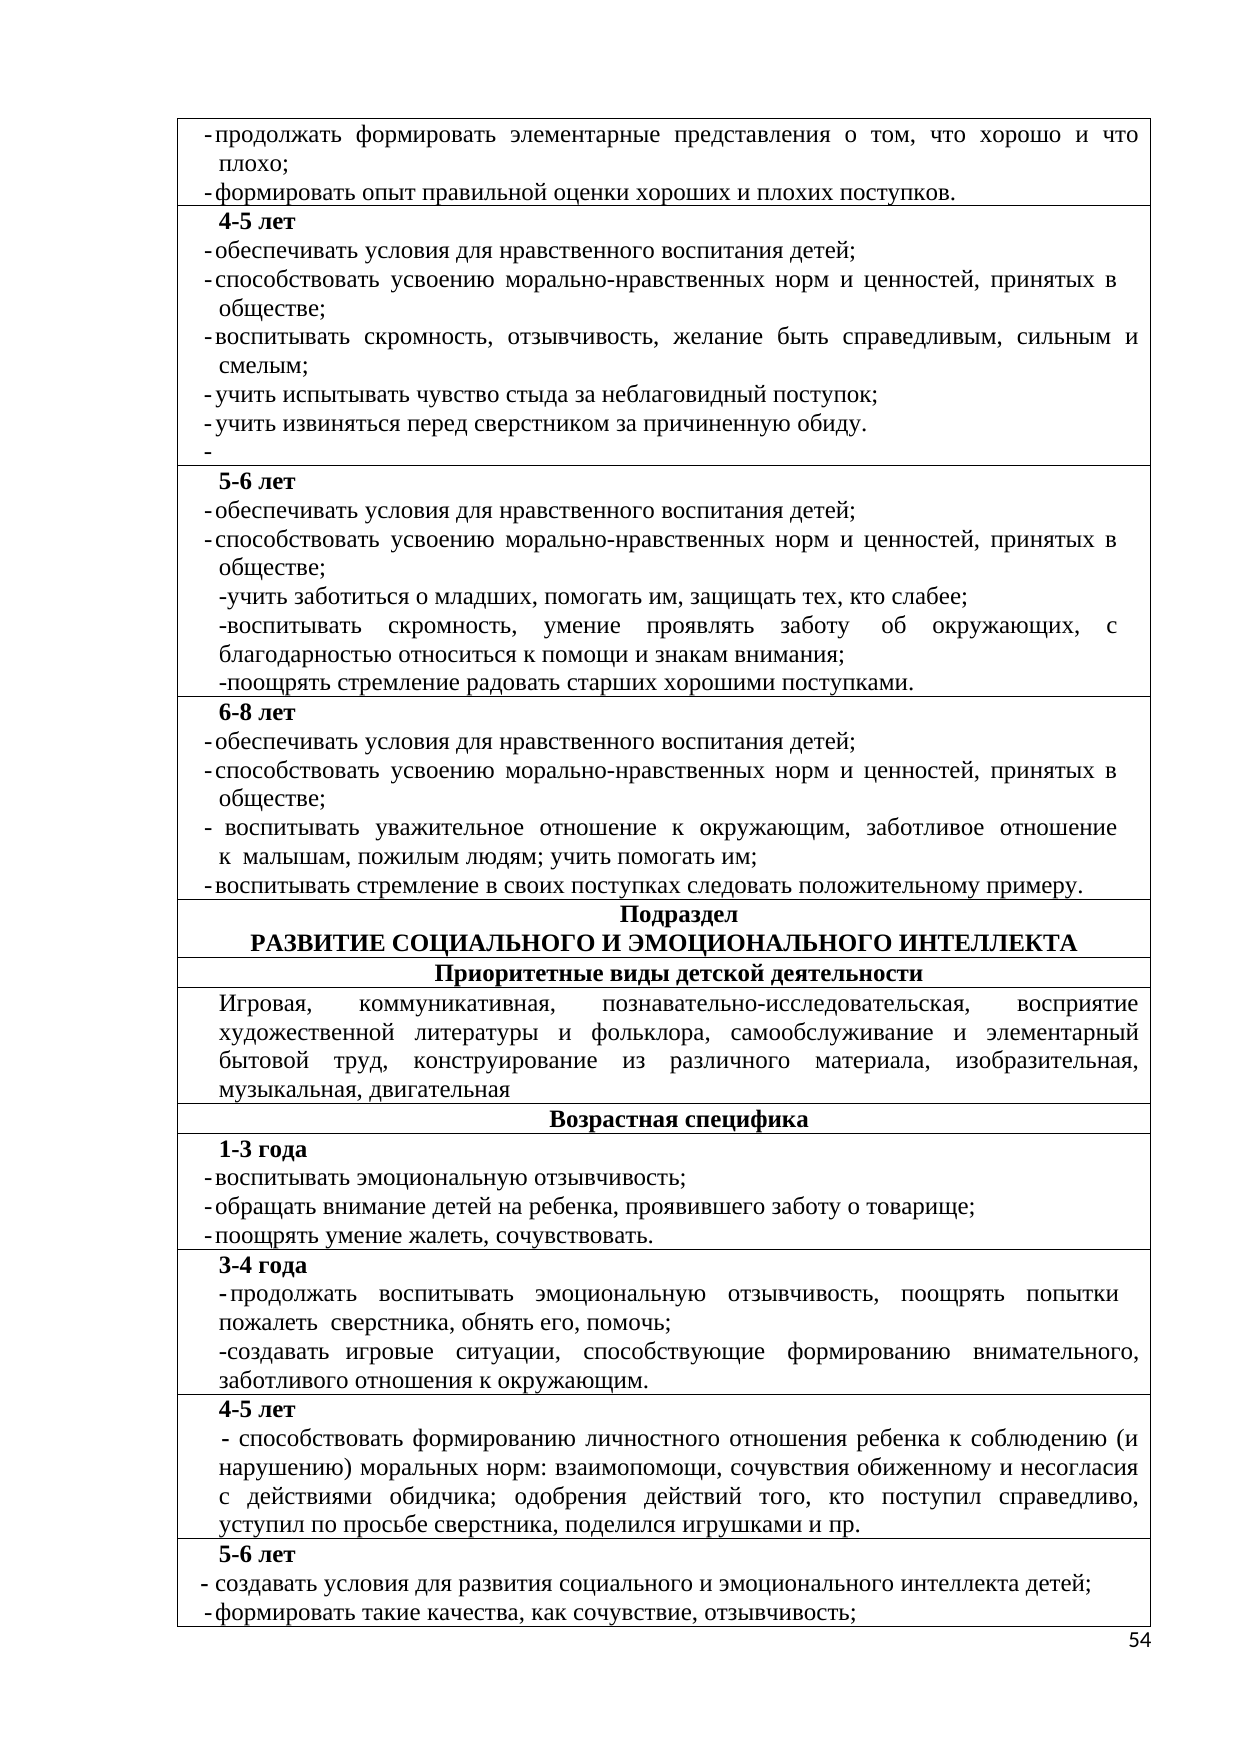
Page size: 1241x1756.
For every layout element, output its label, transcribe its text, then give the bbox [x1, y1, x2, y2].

table_cell Подраздел РАЗВИТИЕ СОЦИАЛЬНОГО И ЭМОЦИОНАЛЬНОГО ИНТЕЛЛЕКТА [178, 900, 1150, 957]
table_cell 6-8 лет обеспечивать условия для нравственного воспитания детей; способствовать усвоению морально-нравственных норм и ценностей, принятых в обществе; воспитывать уважительное отношение к окружающим, заботливое отношение к малышам, пожилым людям; учить помогать им; воспитывать стремление в своих поступках следовать положительному примеру. [178, 697, 1150, 898]
table_cell Возрастная специфика [178, 1104, 1150, 1133]
table_cell 5-6 лет обеспечивать условия для нравственного воспитания детей; способствовать усвоению морально-нравственных норм и ценностей, принятых в обществе; -учить заботиться о младших, помогать им, защищать тех, кто слабее; -воспитывать скромность, умение проявлять заботу об окружающих, с благодарностью относиться к помощи и знакам внимания; -поощрять стремление радовать старших хорошими поступками. [178, 466, 1150, 696]
table_cell 4-5 лет - способствовать формированию личностного отношения ребенка к соблюдению (и нарушению) моральных норм: взаимопомощи, сочувствия обиженному и несогласия с действиями обидчика; одобрения действий того, кто поступил справедливо, уступил по просьбе сверстника, поделился игрушками и пр. [178, 1395, 1150, 1538]
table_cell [178, 1539, 1150, 1626]
table_cell 4-5 лет обеспечивать условия для нравственного воспитания детей; способствовать усвоению морально-нравственных норм и ценностей, принятых в обществе; воспитывать скромность, отзывчивость, желание быть справедливым, сильным и смелым; учить испытывать чувство стыда за неблаговидный поступок; учить извиняться перед сверстником за причиненную обиду. [178, 206, 1150, 465]
table_cell 3-4 года - продолжать воспитывать эмоциональную отзывчивость, поощрять попытки пожалеть сверстника, обнять его, помочь; -создавать игровые ситуации, способствующие формированию внимательного, заботливого отношения к окружающим. [178, 1250, 1150, 1393]
table_cell 1-3 года воспитывать эмоциональную отзывчивость; обращать внимание детей на ребенка, проявившего заботу о товарище; поощрять умение жалеть, сочувствовать. [178, 1134, 1150, 1249]
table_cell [178, 119, 1150, 205]
table_cell Игровая, коммуникативная, познавательно-исследовательская, восприятие художественной литературы и фольклора, самообслуживание и элементарный бытовой труд, конструирование из различного материала, изобразительная, музыкальная, двигательная [178, 988, 1150, 1103]
table_cell Приоритетные виды детской деятельности [178, 958, 1150, 987]
